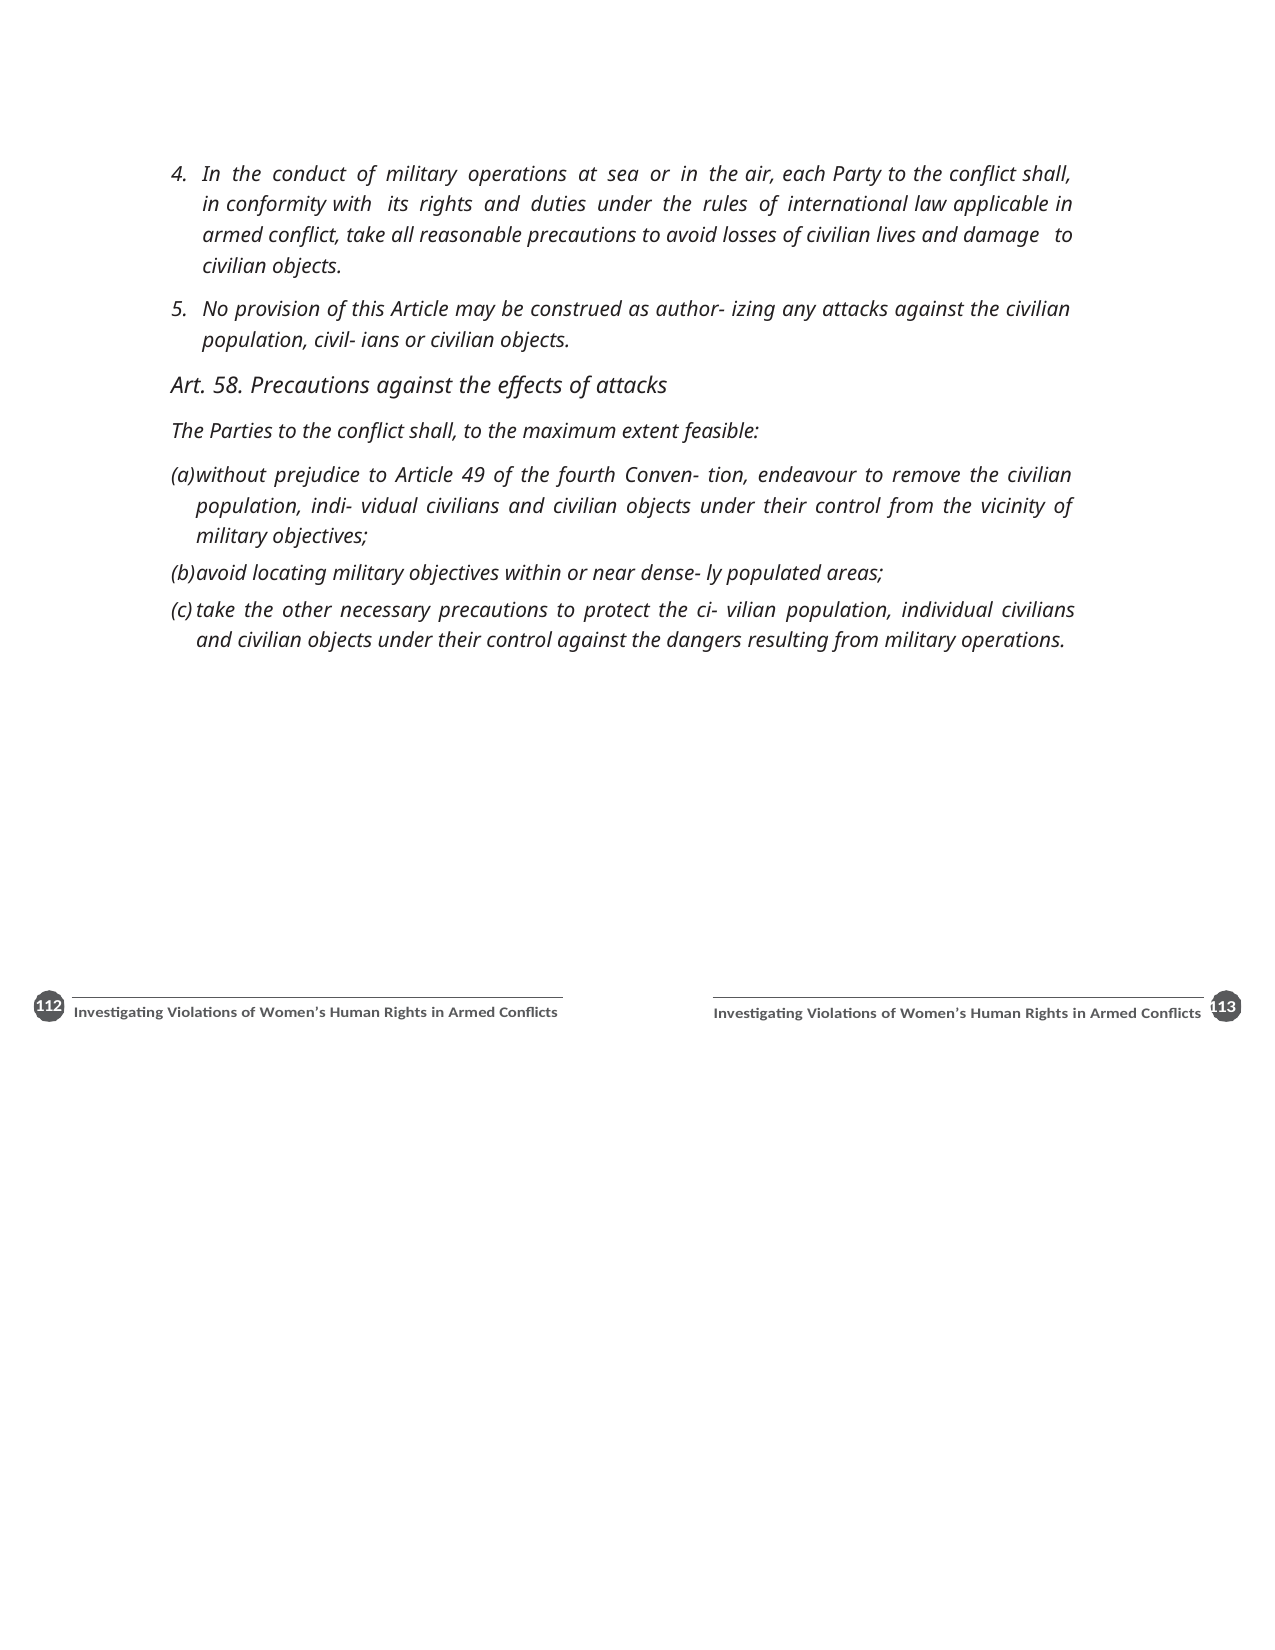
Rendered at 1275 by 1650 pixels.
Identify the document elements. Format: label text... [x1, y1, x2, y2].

list without prejudice to Article 49 of the fourth Conven- tion, endeavour to remove the civilian population, indi- vidual civilians and civilian objects under their control from the vicinity of military objectives; [171, 460, 1076, 550]
picture [33, 990, 65, 1022]
list take the other necessary precautions to protect the ci- vilian population, individual civilians and civilian objects under their control against the dangers resulting from military operations. [171, 595, 1075, 654]
text The Parties to the conﬂict shall, to the maximum extent feasible: [171, 416, 1075, 444]
picture [1210, 990, 1242, 1022]
list avoid locating military objectives within or near dense- ly populated areas; [171, 558, 1075, 586]
subtitle Art. 58. Precautions against the effects of attacks [171, 369, 1125, 400]
list In the conduct of military operations at sea or in the air, each Party to the conﬂict shall, in conformity with its rights and duties under the rules of international law applicable in armed conﬂict, take all reasonable precautions to avoid losses of civilian lives and damage to civilian objects. [171, 159, 1075, 279]
list No provision of this Article may be construed as author- izing any attacks against the civilian population, civil- ians or civilian objects. [171, 294, 1075, 354]
